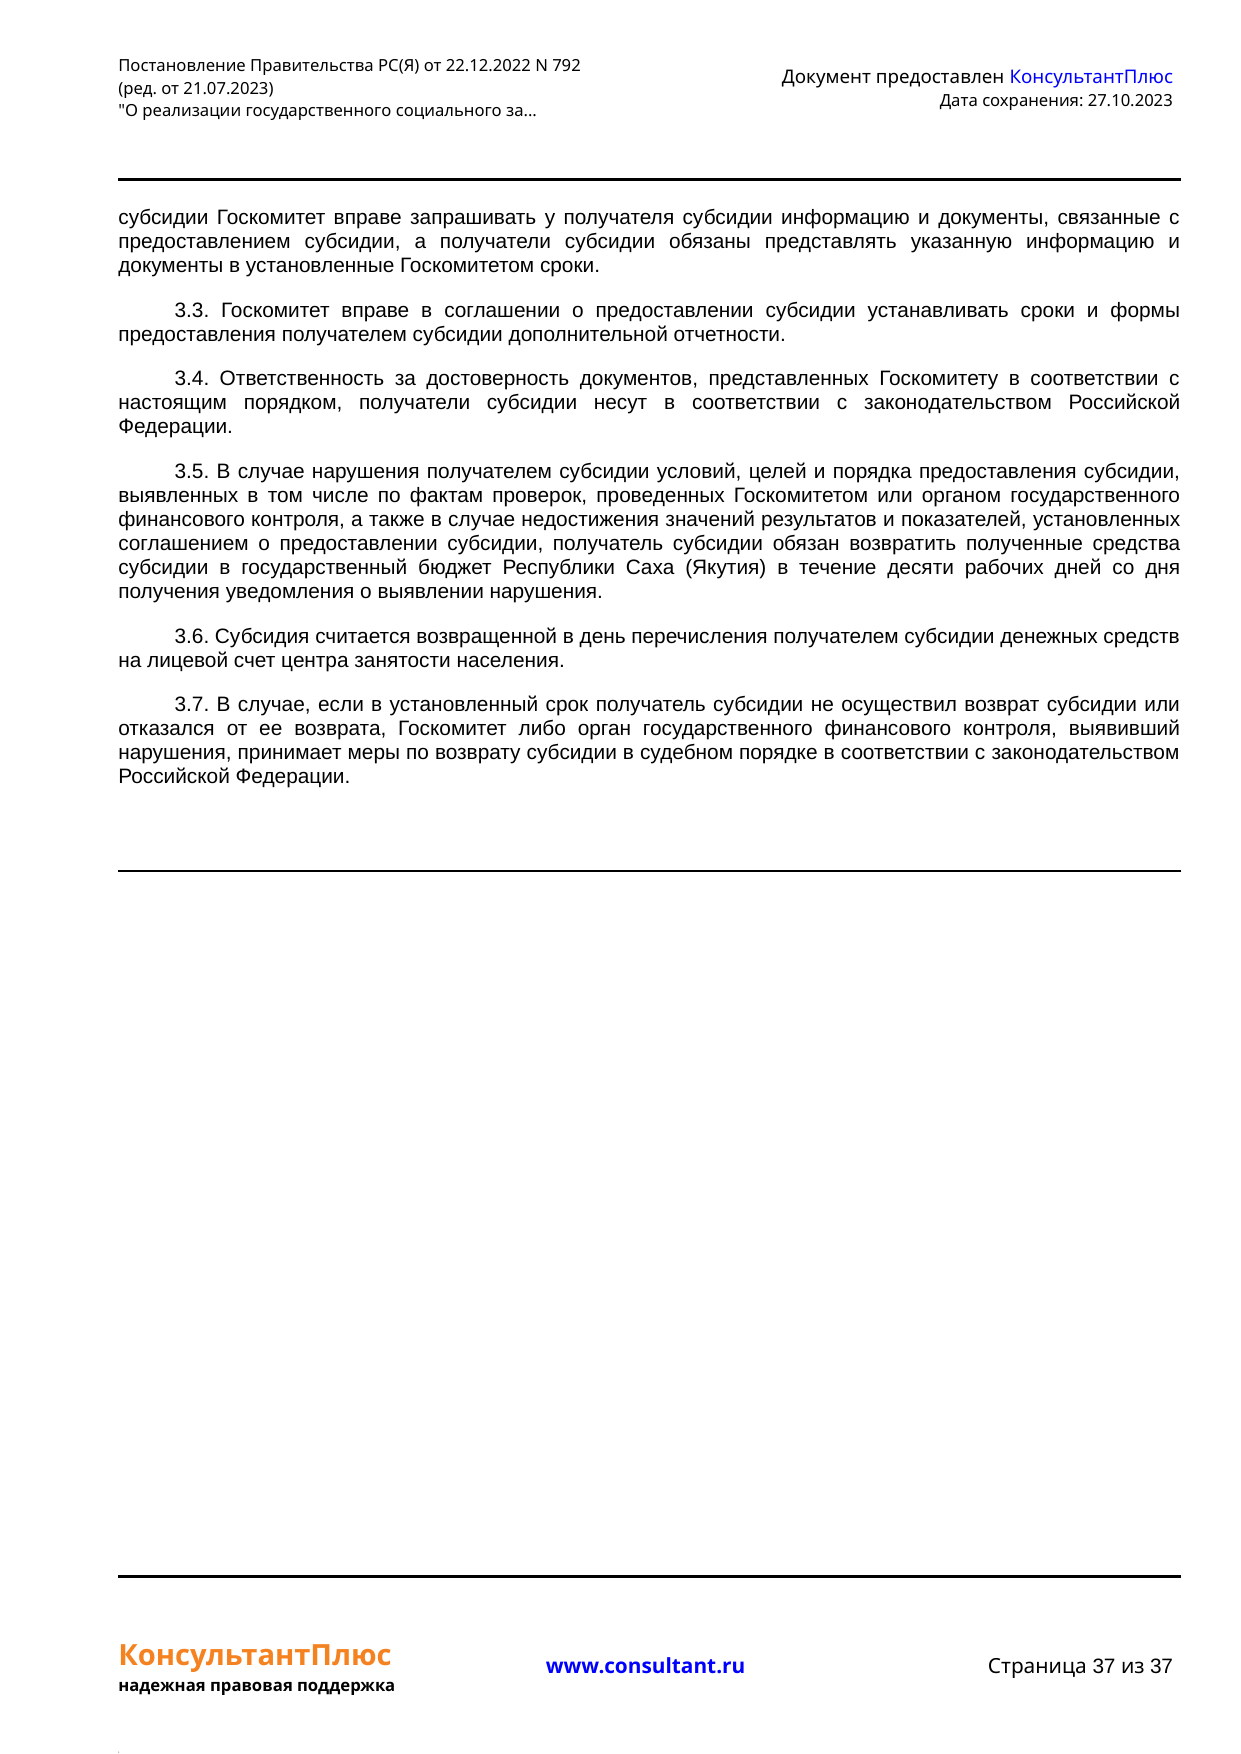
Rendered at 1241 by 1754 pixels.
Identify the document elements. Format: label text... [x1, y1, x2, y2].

text 3.3. Госкомитет вправе в соглашении о предоставлении субсидии устанавливать сроки и формы предоставления получателем субсидии дополнительной отчетности. [118, 297, 1181, 345]
text 3.6. Субсидия считается возвращенной в день перечисления получателем субсидии денежных средств на лицевой счет центра занятости населения. [118, 623, 1181, 671]
text 3.5. В случае нарушения получателем субсидии условий, целей и порядка предоставления субсидии, выявленных в том числе по фактам проверок, проведенных Госкомитетом или органом государственного финансового контроля, а также в случае недостижения значений результатов и показателей, установленных соглашением о предоставлении субсидии, получатель субсидии обязан возвратить полученные средства субсидии в государственный бюджет Республики Саха (Якутия) в течение десяти рабочих дней со дня получения уведомления о выявлении нарушения. [118, 459, 1181, 603]
text 3.4. Ответственность за достоверность документов, представленных Госкомитету в соответствии с настоящим порядком, получатели субсидии несут в соответствии с законодательством Российской Федерации. [118, 366, 1181, 438]
text 3.7. В случае, если в установленный срок получатель субсидии не осуществил возврат субсидии или отказался от ее возврата, Госкомитет либо орган государственного финансового контроля, выявивший нарушения, принимает меры по возврату субсидии в судебном порядке в соответствии с законодательством Российской Федерации. [118, 692, 1181, 788]
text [118, 205, 1181, 277]
